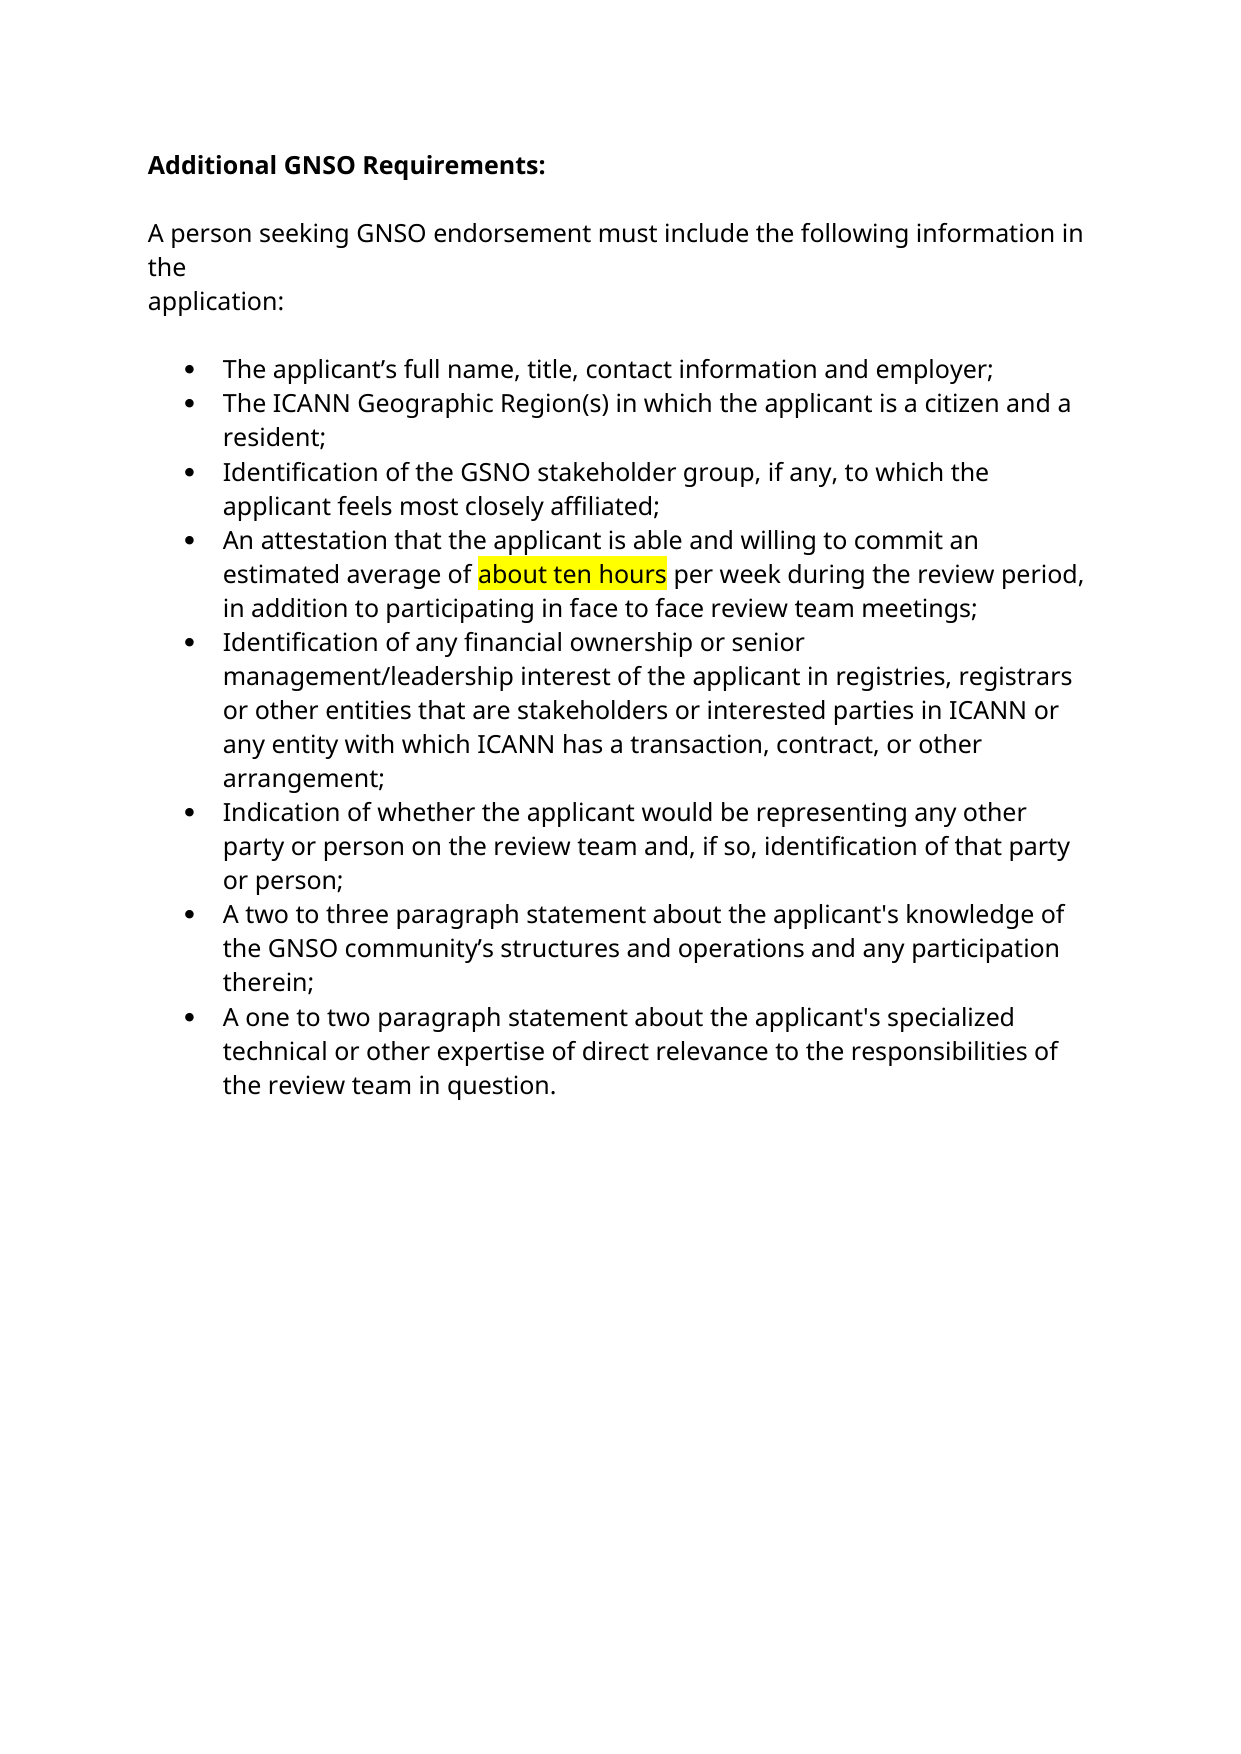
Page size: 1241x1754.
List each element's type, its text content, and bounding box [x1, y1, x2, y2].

text Additional GNSO Requirements: [148, 148, 1093, 182]
list Indication of whether the applicant would be representing any other party or person on the review team and, if so, identification of that party or person; [185, 795, 1093, 897]
list A one to two paragraph statement about the applicant's specialized technical or other expertise of direct relevance to the responsibilities of the review team in question. [185, 999, 1093, 1101]
list An attestation that the applicant is able and willing to commit an estimated average of about ten hours per week during the review period, in addition to participating in face to face review team meetings; [185, 522, 1093, 624]
list Identification of the GSNO stakeholder group, if any, to which the applicant feels most closely affiliated; [185, 454, 1093, 522]
list Identification of any financial ownership or senior management/leadership interest of the applicant in registries, registrars or other entities that are stakeholders or interested parties in ICANN or any entity with which ICANN has a transaction, contract, or other arrangement; [185, 624, 1093, 795]
list The applicant’s full name, title, contact information and employer; [185, 352, 1093, 386]
list A two to three paragraph statement about the applicant's knowledge of the GNSO community’s structures and operations and any participation therein; [185, 897, 1093, 999]
list The ICANN Geographic Region(s) in which the applicant is a citizen and a resident; [185, 386, 1093, 454]
text application: [148, 284, 1093, 318]
text A person seeking GNSO endorsement must include the following information in the [148, 216, 1093, 284]
